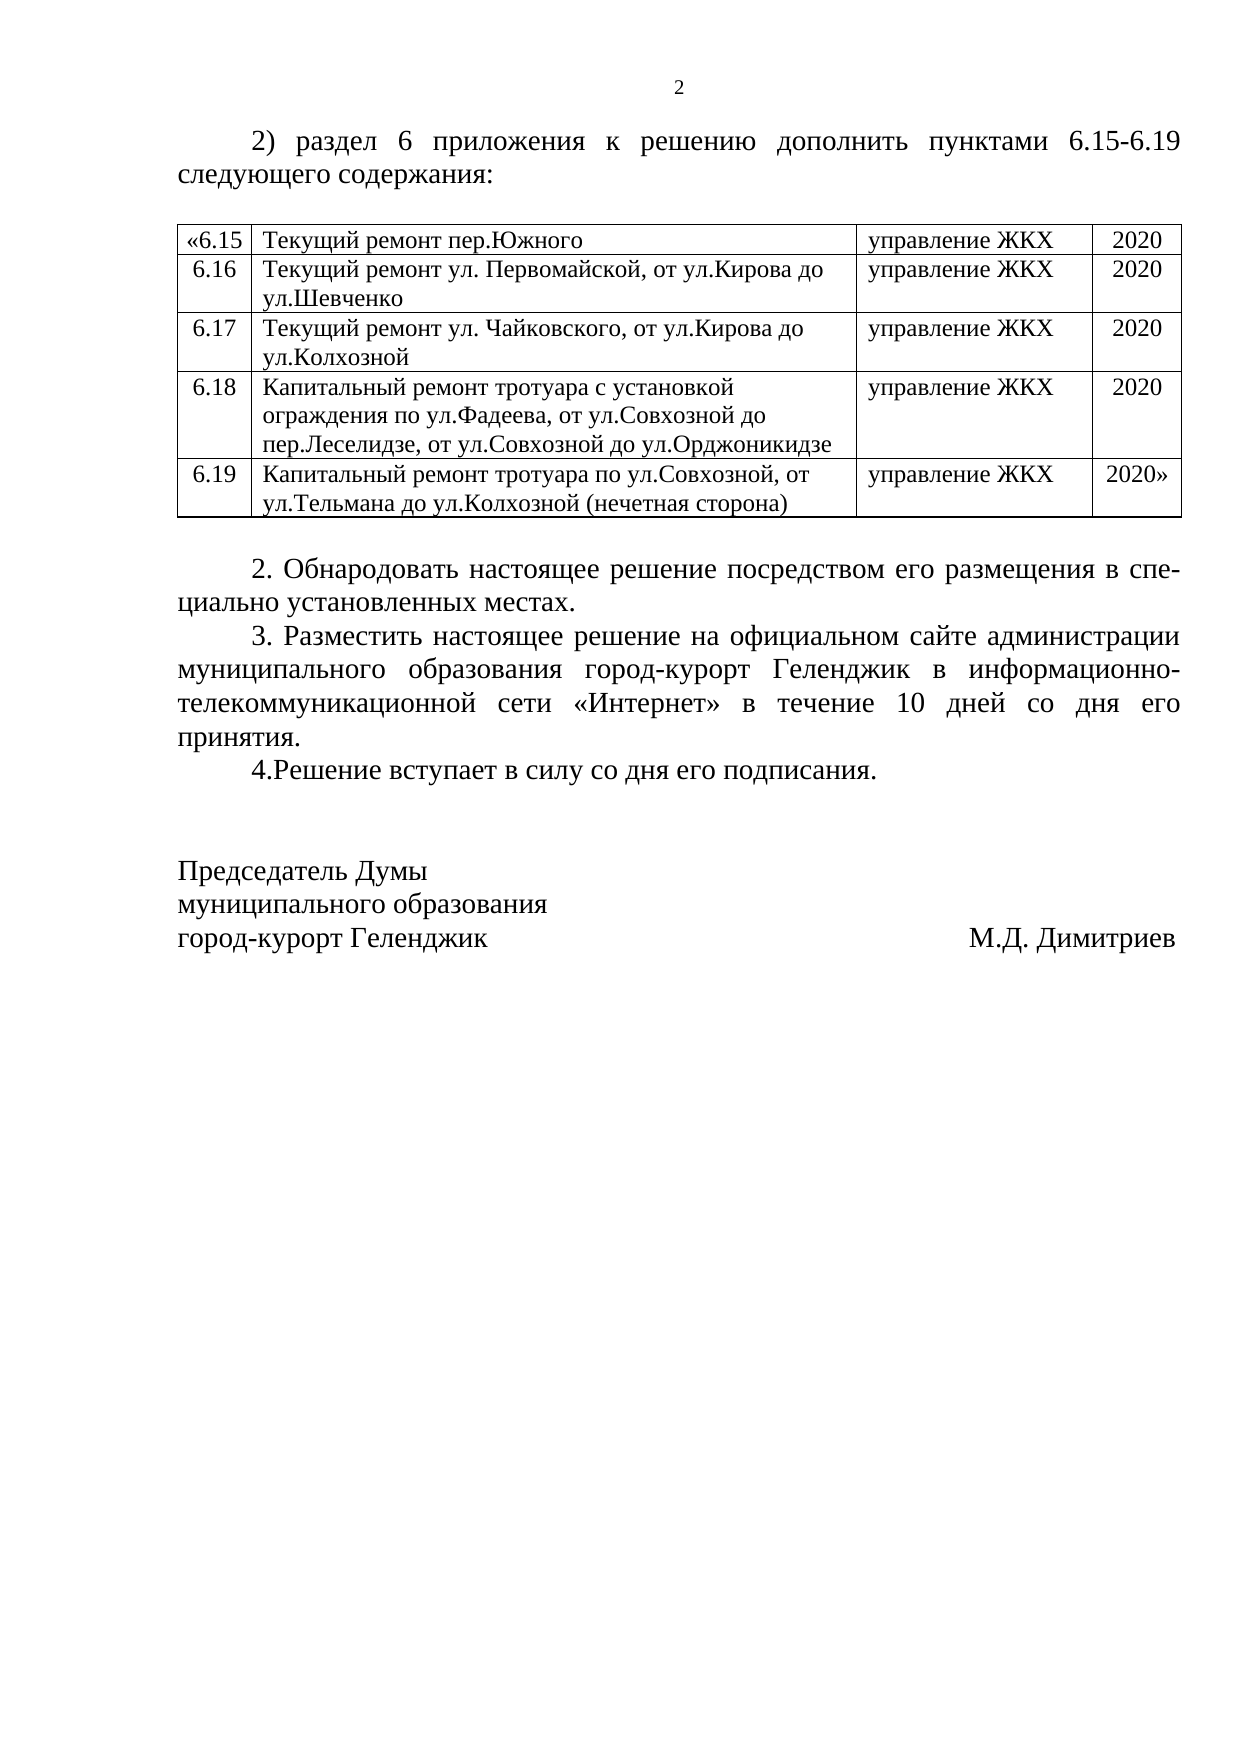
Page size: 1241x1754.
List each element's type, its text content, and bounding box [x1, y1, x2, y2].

table_cell 2020» [1093, 459, 1181, 516]
text муниципального образования [177, 886, 1181, 920]
table_header управление ЖКХ [857, 225, 1092, 253]
table_cell 6.17 [178, 313, 251, 371]
table_header 2020 [1093, 225, 1181, 253]
table_header «6.15 [178, 225, 251, 253]
table_cell управление ЖКХ [857, 313, 1092, 371]
text 2) раздел 6 приложения к решению дополнить пунктами 6.15-6.19 следующего содержания: [177, 123, 1181, 190]
table_cell управление ЖКХ [857, 255, 1092, 312]
table_cell Текущий ремонт ул. Чайковского, от ул.Кирова до ул.Колхозной [252, 313, 856, 371]
table_cell 6.18 [178, 372, 251, 458]
table_cell 6.19 [178, 459, 251, 516]
table_cell 6.16 [178, 255, 251, 312]
table_cell Текущий ремонт ул. Первомайской, от ул.Кирова до ул.Шевченко [252, 255, 856, 312]
text Председатель Думы [177, 853, 1181, 886]
text 3. Разместить настоящее решение на официальном сайте администрации муниципального образования город-курорт Геленджик в информационно-телекоммуникационной сети «Интернет» в течение 10 дней со дня его принятия. [177, 618, 1181, 752]
table_cell 2020 [1093, 372, 1181, 458]
text 4.Решение вступает в силу со дня его подписания. [177, 752, 1181, 786]
text город-курорт Геленджик М.Д. Димитриев [177, 920, 1181, 953]
table_cell 2020 [1093, 313, 1181, 371]
text 2. Обнародовать настоящее решение посредством его размещения в спе-циально установленных местах. [177, 551, 1181, 618]
table_cell 2020 [1093, 255, 1181, 312]
table_cell Капитальный ремонт тротуара по ул.Совхозной, от ул.Тельмана до ул.Колхозной (нечетная сторона) [252, 459, 856, 516]
table_cell Капитальный ремонт тротуара с установкой ограждения по ул.Фадеева, от ул.Совхозной до пер.Леселидзе, от ул.Совхозной до ул.Орджоникидзе [252, 372, 856, 458]
table_cell управление ЖКХ [857, 372, 1092, 458]
table_cell управление ЖКХ [857, 459, 1092, 516]
table_header Текущий ремонт пер.Южного [252, 225, 856, 253]
